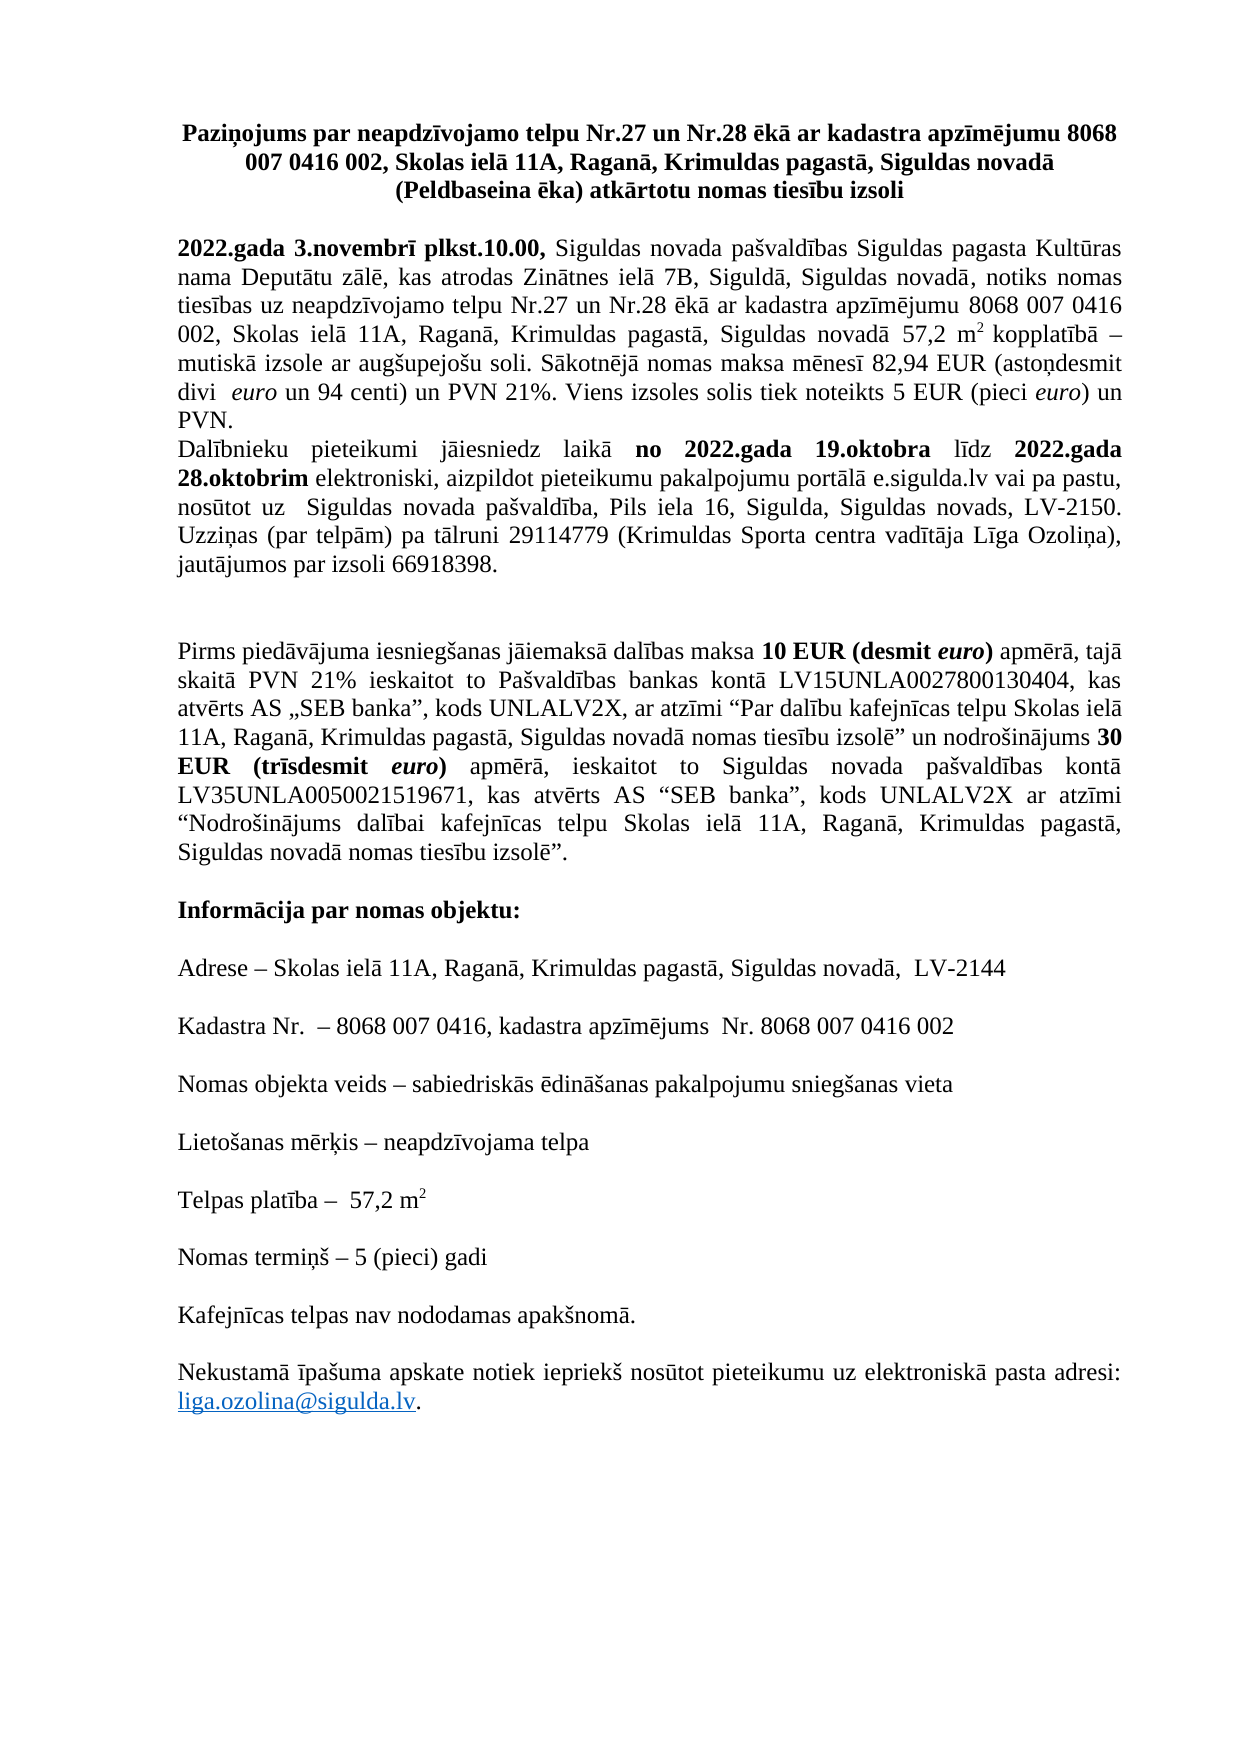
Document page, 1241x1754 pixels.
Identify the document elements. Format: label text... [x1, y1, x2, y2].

text Nekustamā īpašuma apskate notiek iepriekš nosūtot pieteikumu uz elektroniskā pasta adresi: liga.ozolina@sigulda.lv. [177, 1357, 1122, 1415]
text Kadastra Nr. – 8068 007 0416, kadastra apzīmējums Nr. 8068 007 0416 002 [177, 1011, 1122, 1040]
text 2022.gada 3.novembrī plkst.10.00, Siguldas novada pašvaldības Siguldas pagasta Kultūras nama Deputātu zālē, kas atrodas Zinātnes ielā 7B, Siguldā, Siguldas novadā, notiks nomas tiesības uz neapdzīvojamo telpu Nr.27 un Nr.28 ēkā ar kadastra apzīmējumu 8068 007 0416 002, Skolas ielā 11A, Raganā, Krimuldas pagastā, Siguldas novadā 57,2 m2 kopplatībā – mutiskā izsole ar augšupejošu soli. Sākotnējā nomas maksa mēnesī 82,94 EUR (astoņdesmit divi euro un 94 centi) un PVN 21%. Viens izsoles solis tiek noteikts 5 EUR (pieci euro) un PVN. [177, 233, 1122, 434]
text Nomas objekta veids – sabiedriskās ēdināšanas pakalpojumu sniegšanas vieta [177, 1069, 1122, 1098]
text Lietošanas mērķis – neapdzīvojama telpa [177, 1127, 1122, 1156]
text Pirms piedāvājuma iesniegšanas jāiemaksā dalības maksa 10 EUR (desmit euro) apmērā, tajā skaitā PVN 21% ieskaitot to Pašvaldības bankas kontā LV15UNLA0027800130404, kas atvērts AS „SEB banka”, kods UNLALV2X, ar atzīmi “Par dalību kafejnīcas telpu Skolas ielā 11A, Raganā, Krimuldas pagastā, Siguldas novadā nomas tiesību izsolē” un nodrošinājums 30 EUR (trīsdesmit euro) apmērā, ieskaitot to Siguldas novada pašvaldības kontā LV35UNLA0050021519671, kas atvērts AS “SEB banka”, kods UNLALV2X ar atzīmi “Nodrošinājums dalībai kafejnīcas telpu Skolas ielā 11A, Raganā, Krimuldas pagastā, Siguldas novadā nomas tiesību izsolē”. [177, 636, 1122, 866]
text Adrese – Skolas ielā 11A, Raganā, Krimuldas pagastā, Siguldas novadā, LV-2144 [177, 953, 1122, 982]
text Nomas termiņš – 5 (pieci) gadi [177, 1242, 1122, 1271]
text Paziņojums par neapdzīvojamo telpu Nr.27 un Nr.28 ēkā ar kadastra apzīmējumu 8068 007 0416 002, Skolas ielā 11A, Raganā, Krimuldas pagastā, Siguldas novadā (Peldbaseina ēka) atkārtotu nomas tiesību izsoli [177, 118, 1122, 204]
text Kafejnīcas telpas nav nododamas apakšnomā. [177, 1300, 1122, 1328]
text Informācija par nomas objektu: [177, 895, 1122, 924]
text Telpas platība – 57,2 m2 [177, 1185, 1122, 1213]
text Dalībnieku pieteikumi jāiesniedz laikā no 2022.gada 19.oktobra līdz 2022.gada 28.oktobrim elektroniski, aizpildot pieteikumu pakalpojumu portālā e.sigulda.lv vai pa pastu, nosūtot uz Siguldas novada pašvaldība, Pils iela 16, Sigulda, Siguldas novads, LV-2150. Uzziņas (par telpām) pa tālruni 29114779 (Krimuldas Sporta centra vadītāja Līga Ozoliņa), jautājumos par izsoli 66918398. [177, 434, 1122, 578]
